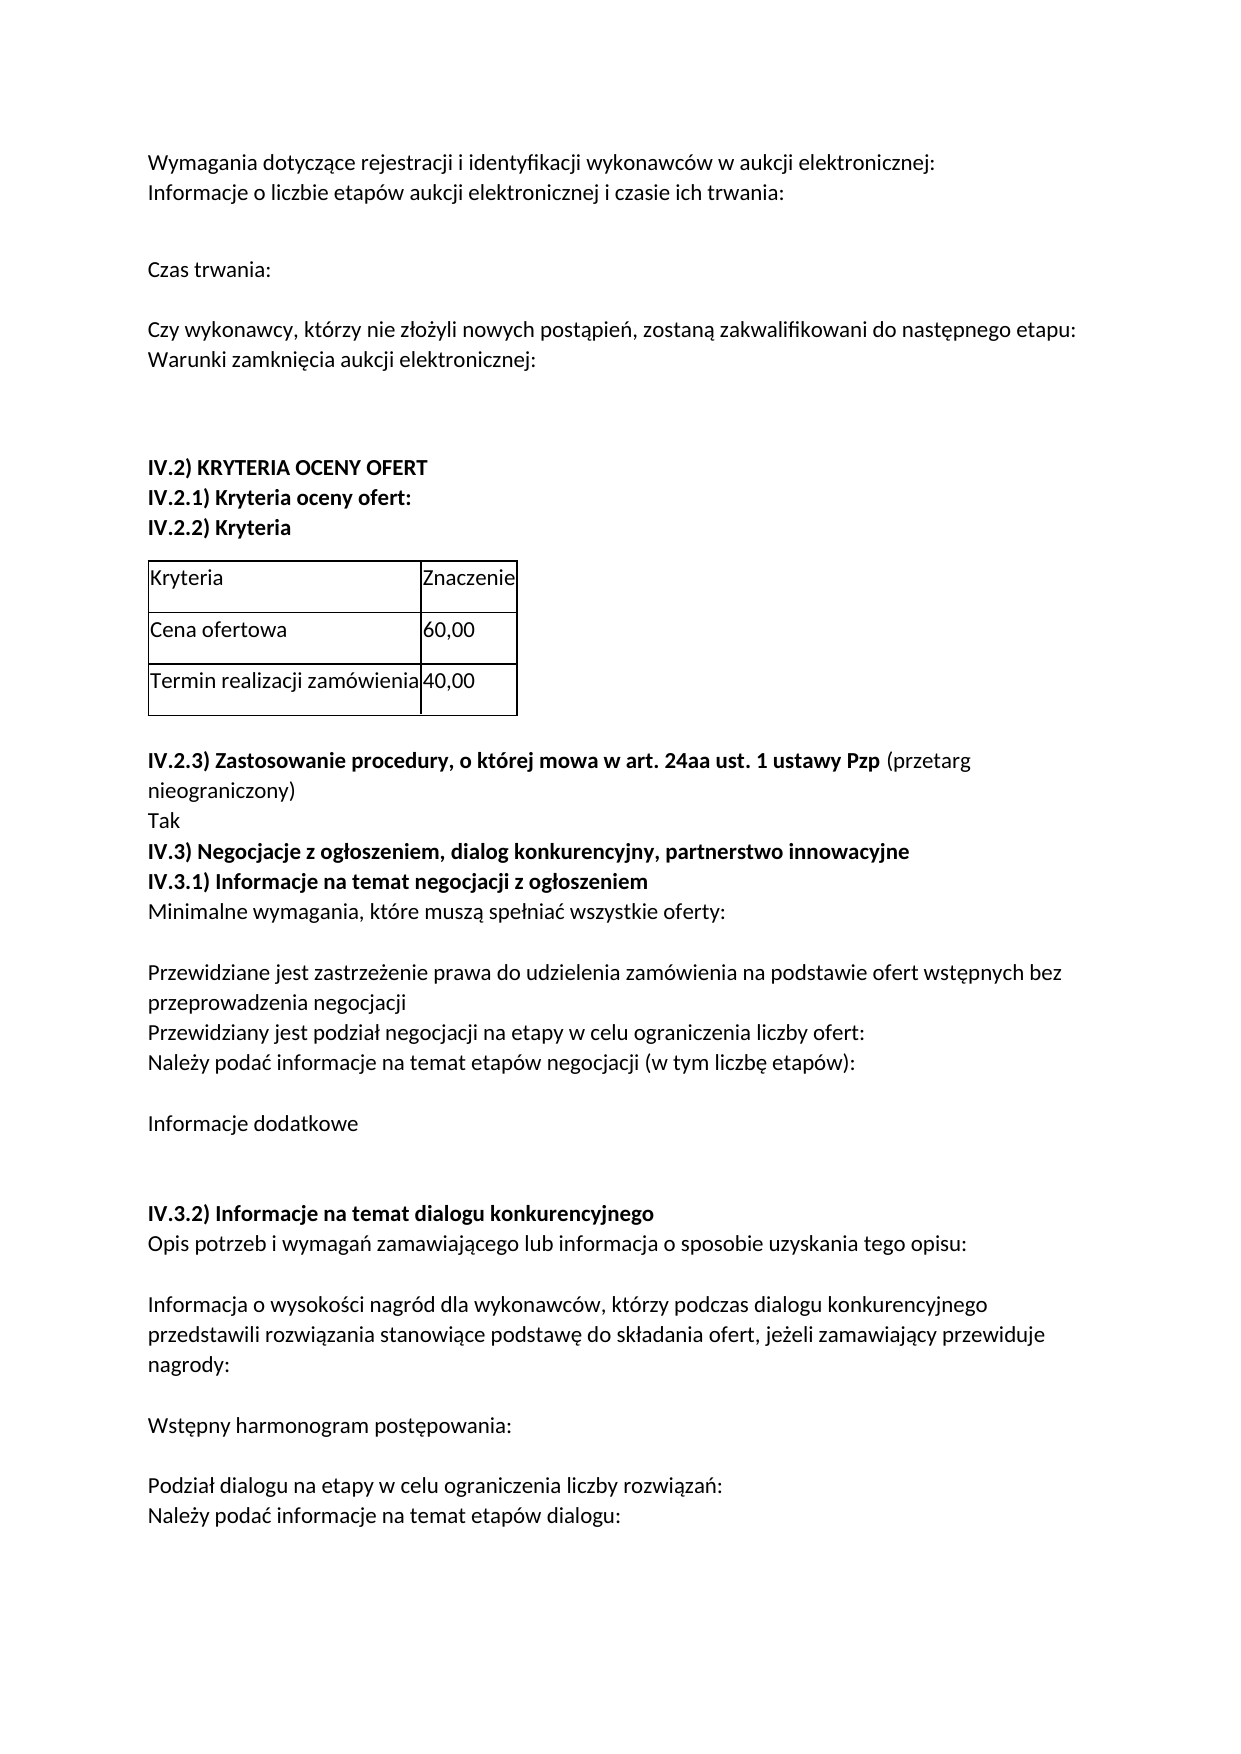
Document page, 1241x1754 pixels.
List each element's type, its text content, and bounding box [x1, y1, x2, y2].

table_cell 60,00 [422, 613, 516, 663]
table_header Kryteria [149, 562, 420, 612]
table_cell Termin realizacji zamówienia [149, 665, 420, 714]
table_header Znaczenie [422, 562, 516, 612]
table_cell 40,00 [422, 665, 516, 714]
text Czas trwania: Czy wykonawcy, którzy nie złożyli nowych postąpień, zostaną zakwalifikowani do następnego etapu: Warunki zamknięcia aukcji elektronicznej: [148, 225, 1093, 404]
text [148, 716, 1093, 1590]
table_cell Cena ofertowa [149, 613, 420, 663]
text IV.2) KRYTERIA OCENY OFERT IV.2.1) Kryteria oceny ofert: IV.2.2) Kryteria [148, 423, 1093, 541]
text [148, 148, 1093, 206]
